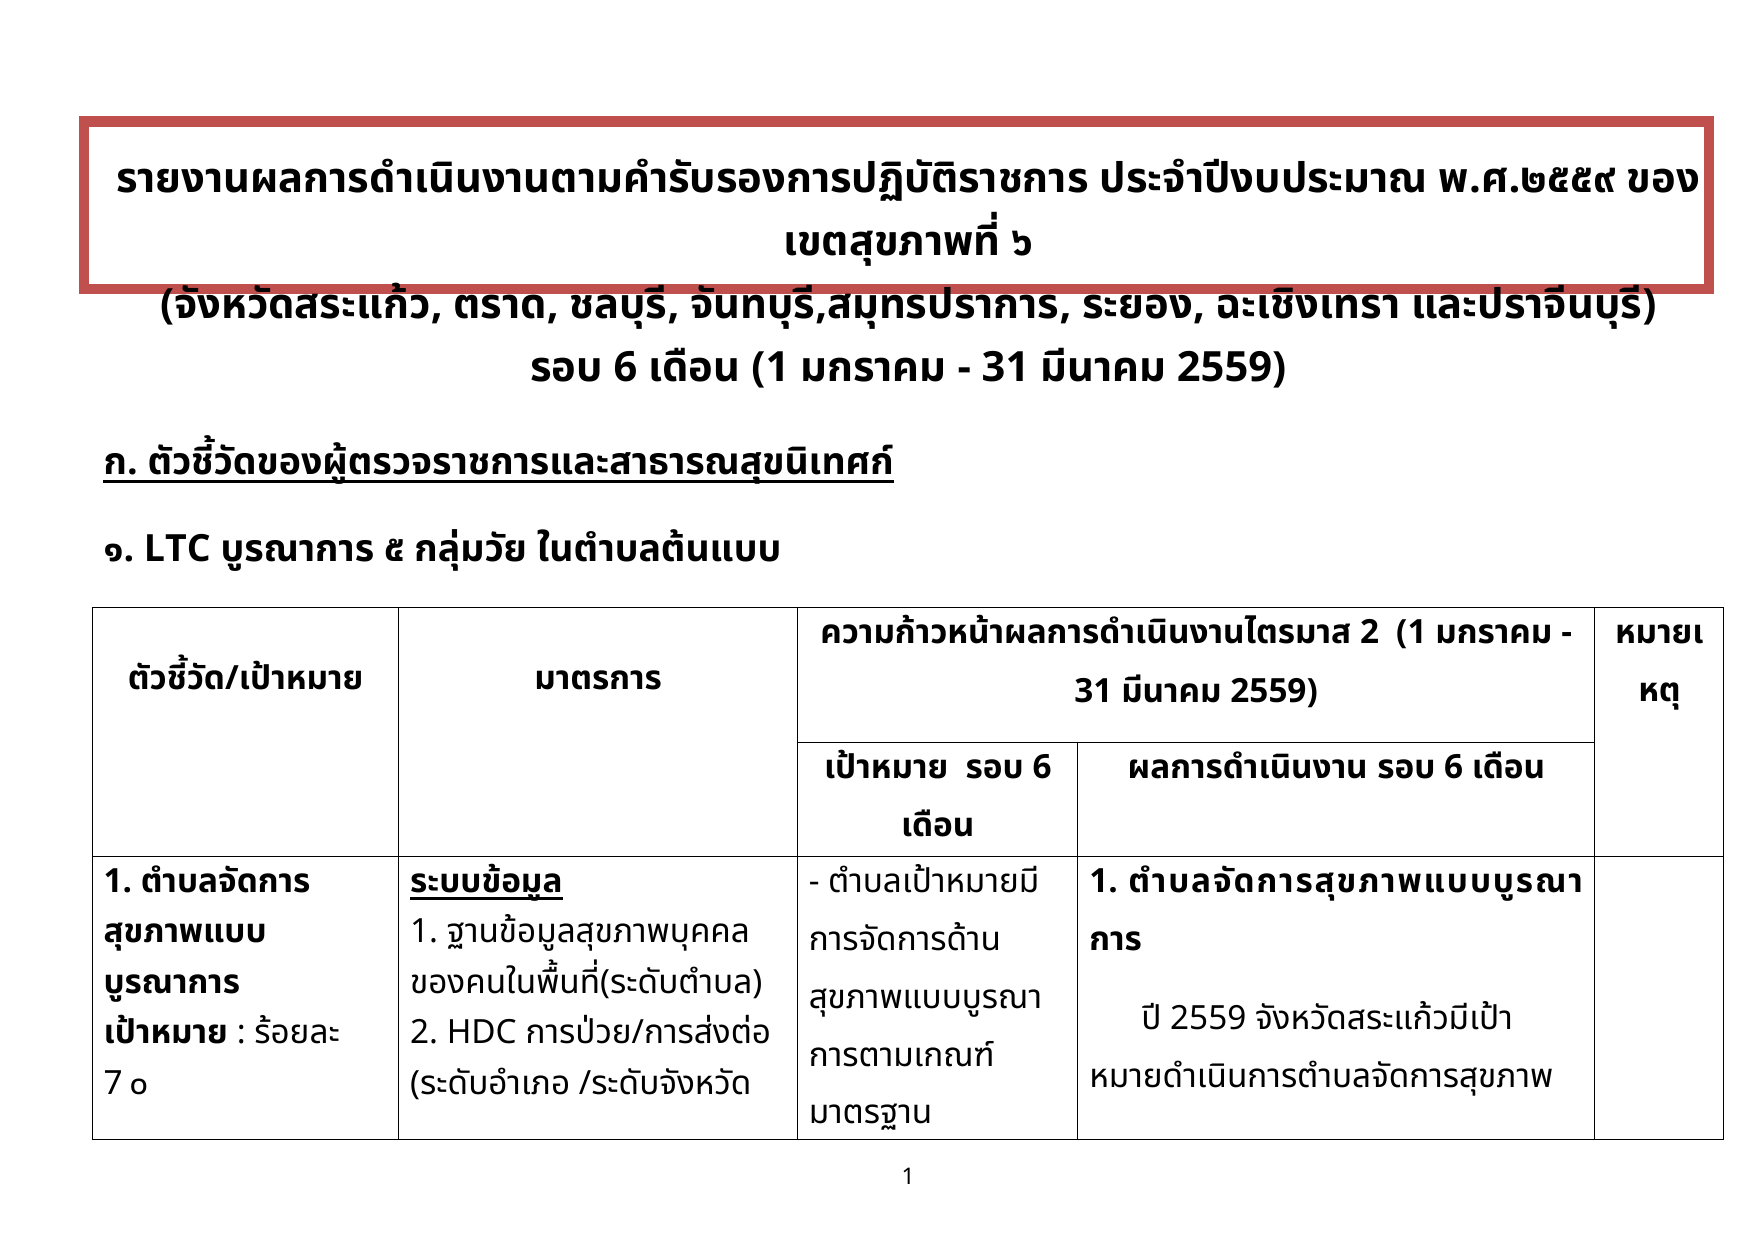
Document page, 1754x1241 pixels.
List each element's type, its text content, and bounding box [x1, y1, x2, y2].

text รอบ 6 เดือน (1 มกราคม - 31 มีนาคม 2559) [103, 337, 1713, 401]
table_cell เป้าหมาย รอบ 6 เดือน [798, 743, 1077, 856]
table_header หมายเหตุ [1595, 608, 1723, 856]
text ๑. LTC บูรณาการ ๕ กลุ่มวัย ในตำบลต้นแบบ [103, 521, 1713, 578]
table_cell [399, 857, 797, 1139]
text ก. ตัวชี้วัดของผู้ตรวจราชการและสาธารณสุขนิเทศก์ [103, 434, 1713, 491]
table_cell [798, 857, 1077, 1139]
table_header มาตรการ [399, 608, 797, 856]
table_header ความก้าวหน้าผลการดำเนินงานไตรมาส 2 (1 มกราคม - 31 มีนาคม 2559) [798, 608, 1594, 742]
text (จังหวัดสระแก้ว, ตราด, ชลบุรี, จันทบุรี,สมุทรปราการ, ระยอง, ฉะเชิงเทรา และปราจีนบุรี) [103, 274, 1713, 337]
table_header ตัวชี้วัด/เป้าหมาย [93, 608, 398, 856]
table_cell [93, 857, 398, 1139]
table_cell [1078, 857, 1594, 1139]
table_cell [1595, 857, 1723, 1139]
text รายงานผลการดำเนินงานตามคำรับรองการปฏิบัติราชการ ประจำปีงบประมาณ พ.ศ.๒๕๕๙ ของเขตสุขภาพที่ ๖ [103, 148, 1713, 274]
table_cell ผลการดำเนินงาน รอบ 6 เดือน [1078, 743, 1594, 856]
